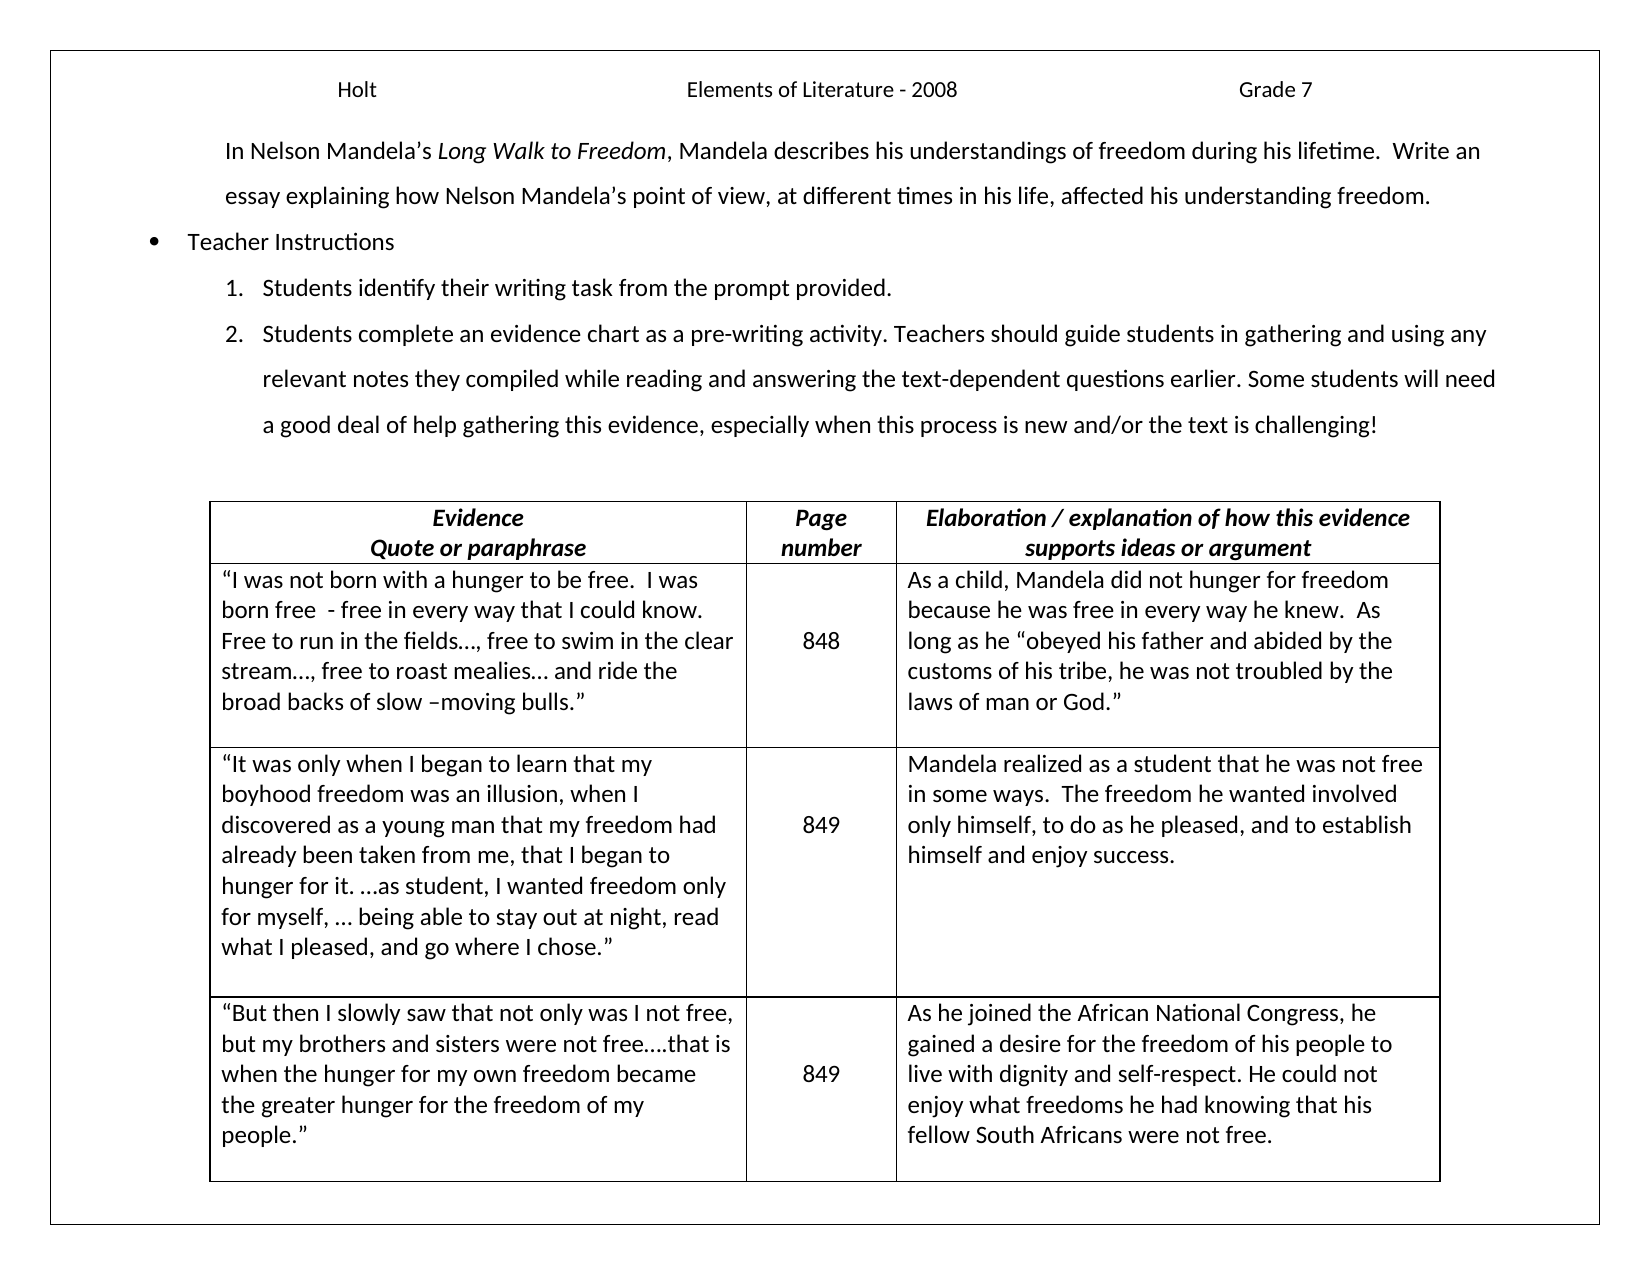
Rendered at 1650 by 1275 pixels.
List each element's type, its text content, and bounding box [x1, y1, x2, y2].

table_header Evidence Quote or paraphrase [211, 502, 746, 563]
table_cell 849 [747, 998, 896, 1181]
list Students complete an evidence chart as a pre-writing activity. Teachers should guide students in gathering and using any relevant notes they compiled while reading and answering the text-dependent questions earlier. Some students will need a good deal of help gathering this evidence, especially when this process is new and/or the text is challenging! [225, 318, 1500, 440]
table_cell “But then I slowly saw that not only was I not free, but my brothers and sisters were not free….that is when the hunger for my own freedom became the greater hunger for the freedom of my people.” [211, 998, 746, 1181]
table_cell 849 [747, 748, 896, 996]
table_cell 848 [747, 564, 896, 747]
table_cell “I was not born with a hunger to be free. I was born free - free in every way that I could know. Free to run in the fields…, free to swim in the clear stream…, free to roast mealies… and ride the broad backs of slow –moving bulls.” [211, 564, 746, 747]
table_cell Mandela realized as a student that he was not free in some ways. The freedom he wanted involved only himself, to do as he pleased, and to establish himself and enjoy success. [897, 748, 1439, 996]
table_cell “It was only when I began to learn that my boyhood freedom was an illusion, when I discovered as a young man that my freedom had already been taken from me, that I began to hunger for it. …as student, I wanted freedom only for myself, … being able to stay out at night, read what I pleased, and go where I chose.” [211, 748, 746, 996]
text In Nelson Mandela’s Long Walk to Freedom, Mandela describes his understandings of freedom during his lifetime. Write an essay explaining how Nelson Mandela’s point of view, at different times in his life, affected his understanding freedom. [225, 135, 1500, 211]
list Students identify their writing task from the prompt provided. [225, 272, 1500, 303]
table_cell As a child, Mandela did not hunger for freedom because he was free in every way he knew. As long as he “obeyed his father and abided by the customs of his tribe, he was not troubled by the laws of man or God.” [897, 564, 1439, 747]
list Teacher Instructions [150, 226, 1500, 257]
table_header Page number [747, 502, 896, 563]
table_cell As he joined the African National Congress, he gained a desire for the freedom of his people to live with dignity and self-respect. He could not enjoy what freedoms he had knowing that his fellow South Africans were not free. [897, 998, 1439, 1181]
table_header Elaboration / explanation of how this evidence supports ideas or argument [897, 502, 1439, 563]
